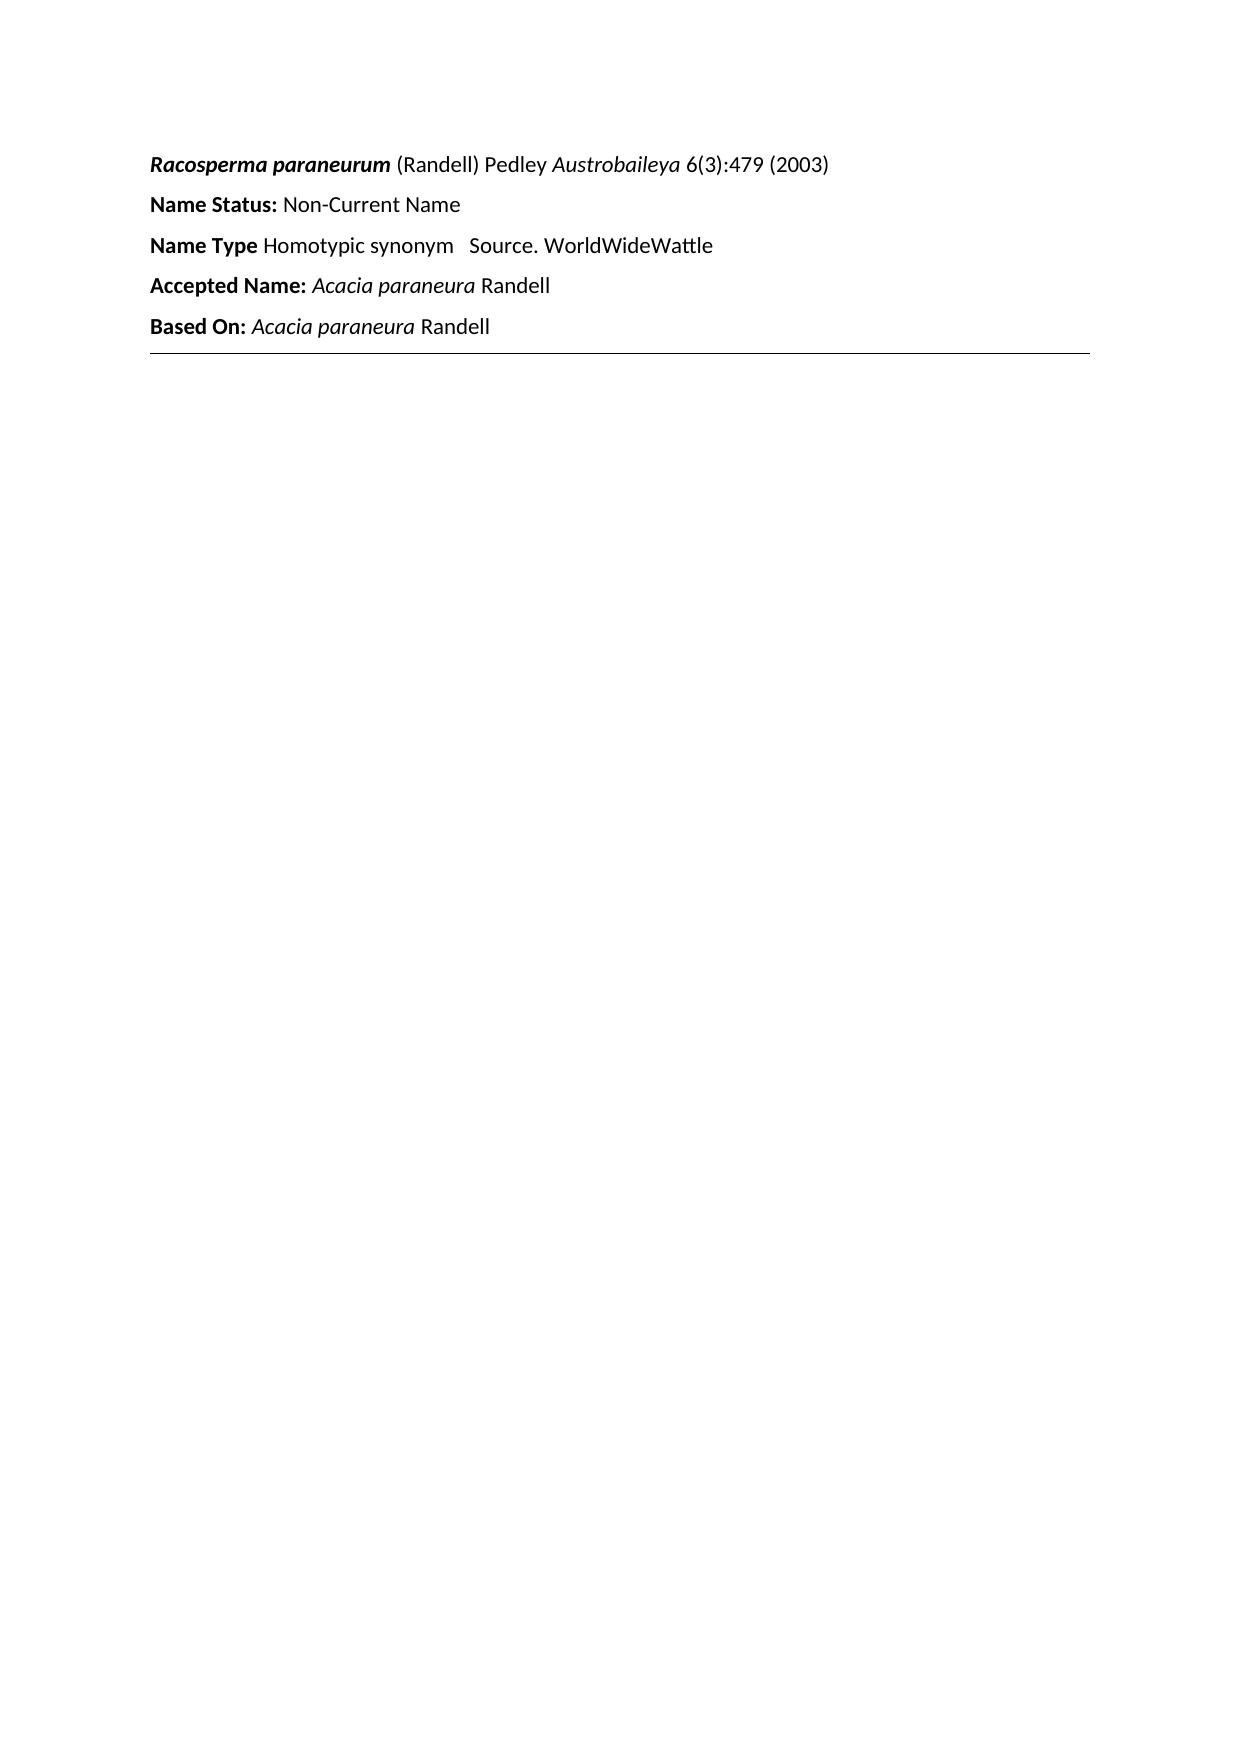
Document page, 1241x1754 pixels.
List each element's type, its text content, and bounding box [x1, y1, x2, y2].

text Racosperma paraneurum (Randell) Pedley Austrobaileya 6(3):479 (2003) [150, 150, 1090, 178]
text Based On: Acacia paraneura Randell [150, 312, 1090, 340]
text Name Type Homotypic synonym Source. WorldWideWattle [150, 231, 1090, 259]
text Name Status: Non-Current Name [150, 191, 1090, 218]
text Accepted Name: Acacia paraneura Randell [150, 272, 1090, 299]
